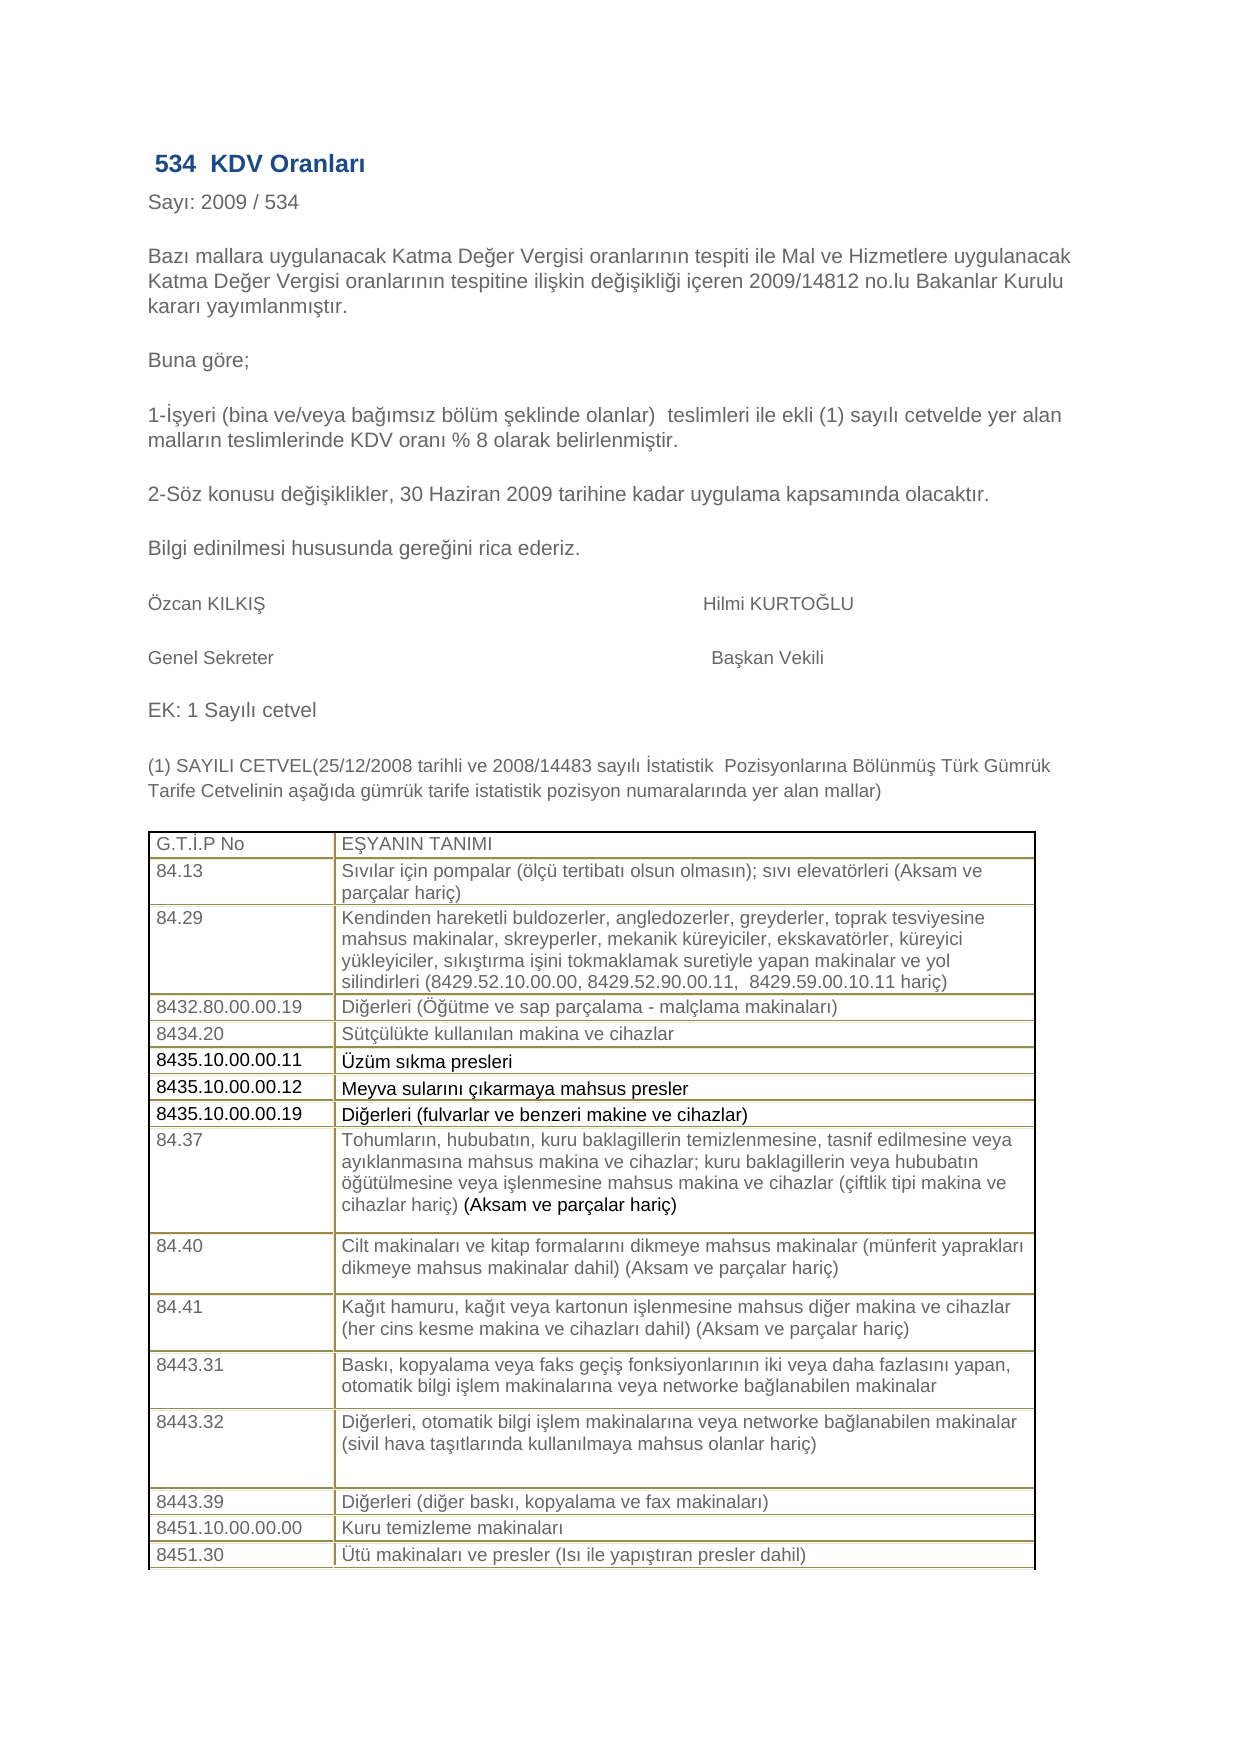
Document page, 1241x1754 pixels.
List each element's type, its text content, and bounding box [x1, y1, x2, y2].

table_header 534 KDV Oranları [140, 148, 1240, 187]
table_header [140, 187, 1107, 1572]
